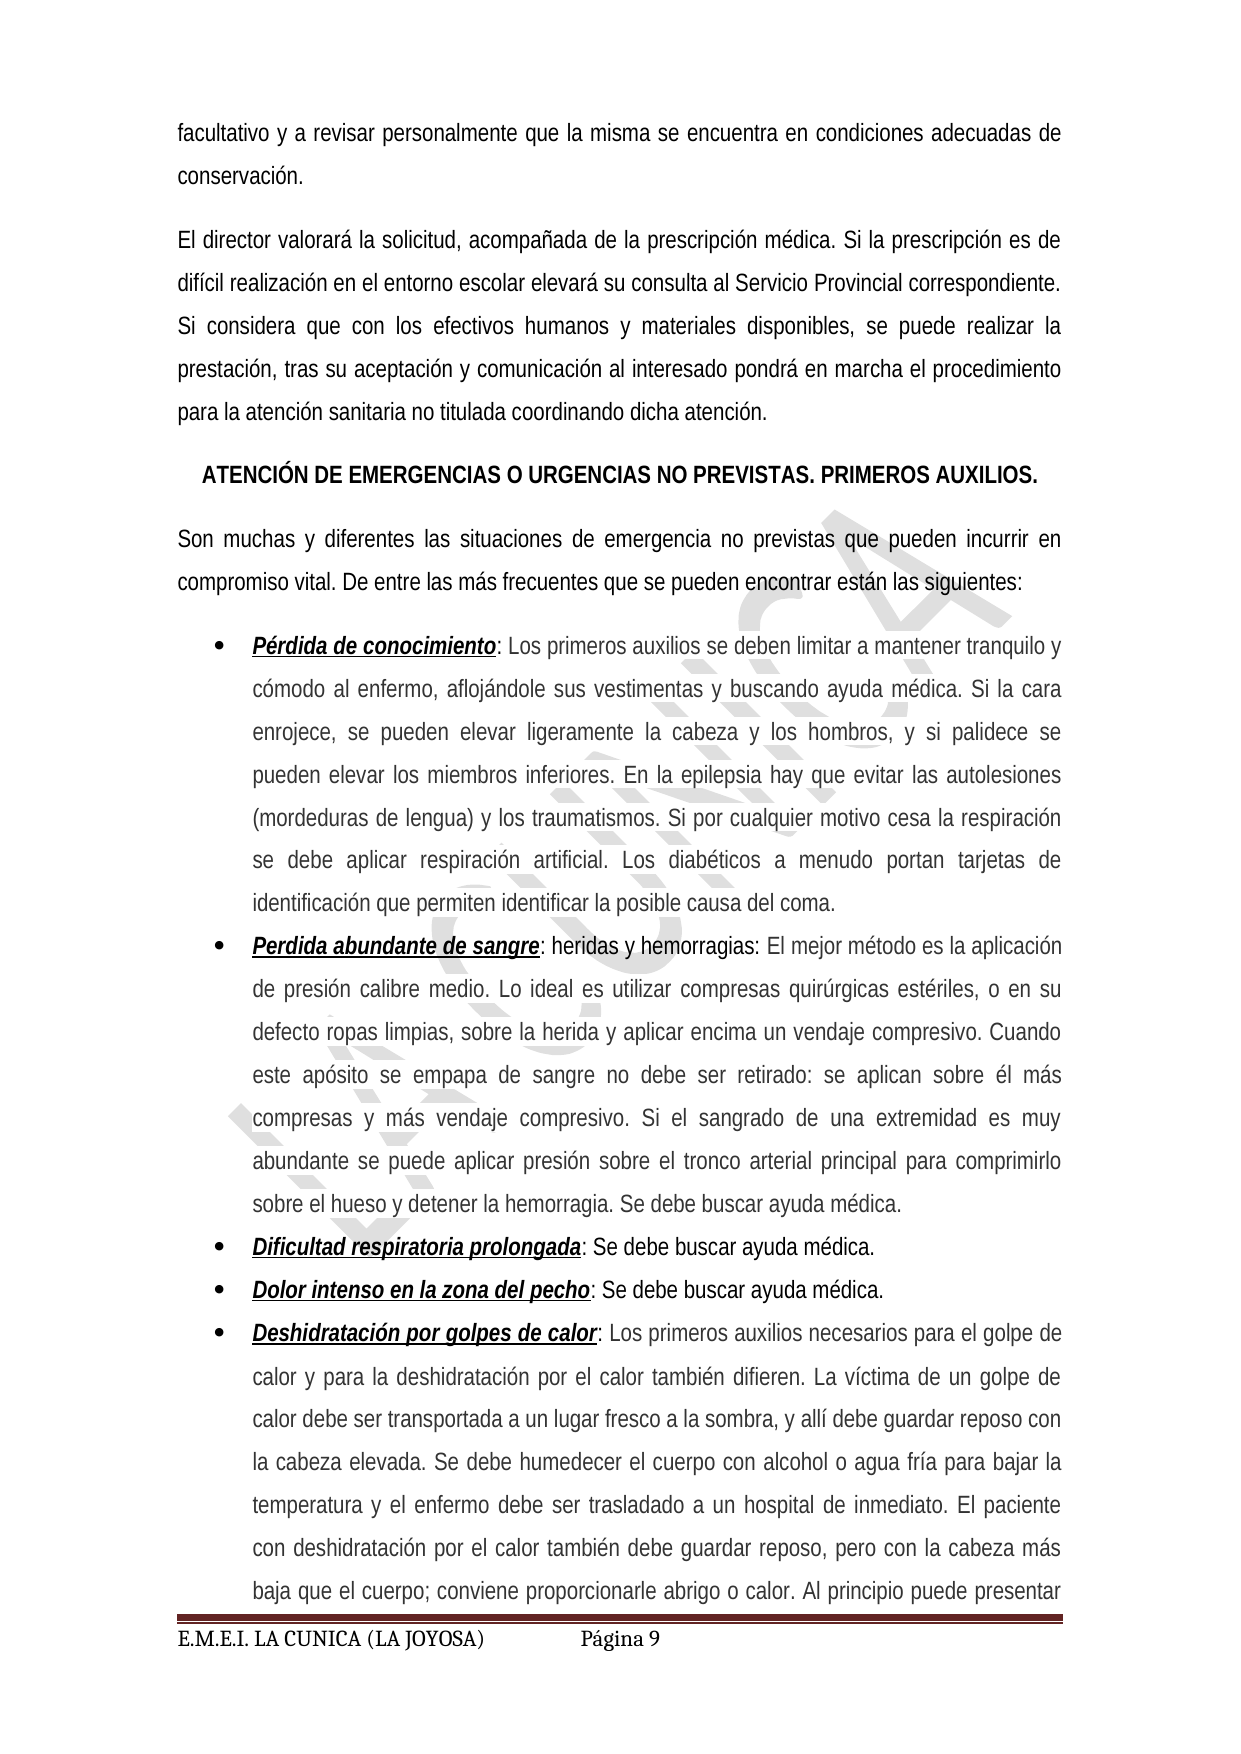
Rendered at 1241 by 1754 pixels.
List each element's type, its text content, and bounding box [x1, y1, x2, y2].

list Dolor intenso en la zona del pecho: Se debe buscar ayuda médica. [215, 1275, 1063, 1304]
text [177, 118, 1063, 190]
list Dificultad respiratoria prolongada: Se debe buscar ayuda médica. [215, 1232, 1063, 1261]
text Son muchas y diferentes las situaciones de emergencia no previstas que pueden incurrir en compromiso vital. De entre las más frecuentes que se pueden encontrar están las siguientes: [177, 524, 1063, 596]
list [215, 1318, 1063, 1605]
text ATENCIÓN DE EMERGENCIAS O URGENCIAS NO PREVISTAS. PRIMEROS AUXILIOS. [177, 460, 1063, 489]
list Perdida abundante de sangre: heridas y hemorragias: El mejor método es la aplicación de presión calibre medio. Lo ideal es utilizar compresas quirúrgicas estériles, o en su defecto ropas limpias, sobre la herida y aplicar encima un vendaje compresivo. Cuando este apósito se empapa de sangre no debe ser retirado: se aplican sobre él más compresas y más vendaje compresivo. Si el sangrado de una extremidad es muy abundante se puede aplicar presión sobre el tronco arterial principal para comprimirlo sobre el hueso y detener la hemorragia. Se debe buscar ayuda médica. [215, 931, 1063, 1218]
list Pérdida de conocimiento: Los primeros auxilios se deben limitar a mantener tranquilo y cómodo al enfermo, aflojándole sus vestimentas y buscando ayuda médica. Si la cara enrojece, se pueden elevar ligeramente la cabeza y los hombros, y si palidece se pueden elevar los miembros inferiores. En la epilepsia hay que evitar las autolesiones (mordeduras de lengua) y los traumatismos. Si por cualquier motivo cesa la respiración se debe aplicar respiración artificial. Los diabéticos a menudo portan tarjetas de identificación que permiten identificar la posible causa del coma. [215, 631, 1063, 917]
text El director valorará la solicitud, acompañada de la prescripción médica. Si la prescripción es de difícil realización en el entorno escolar elevará su consulta al Servicio Provincial correspondiente. Si considera que con los efectivos humanos y materiales disponibles, se puede realizar la prestación, tras su aceptación y comunicación al interesado pondrá en marcha el procedimiento para la atención sanitaria no titulada coordinando dicha atención. [177, 225, 1063, 425]
